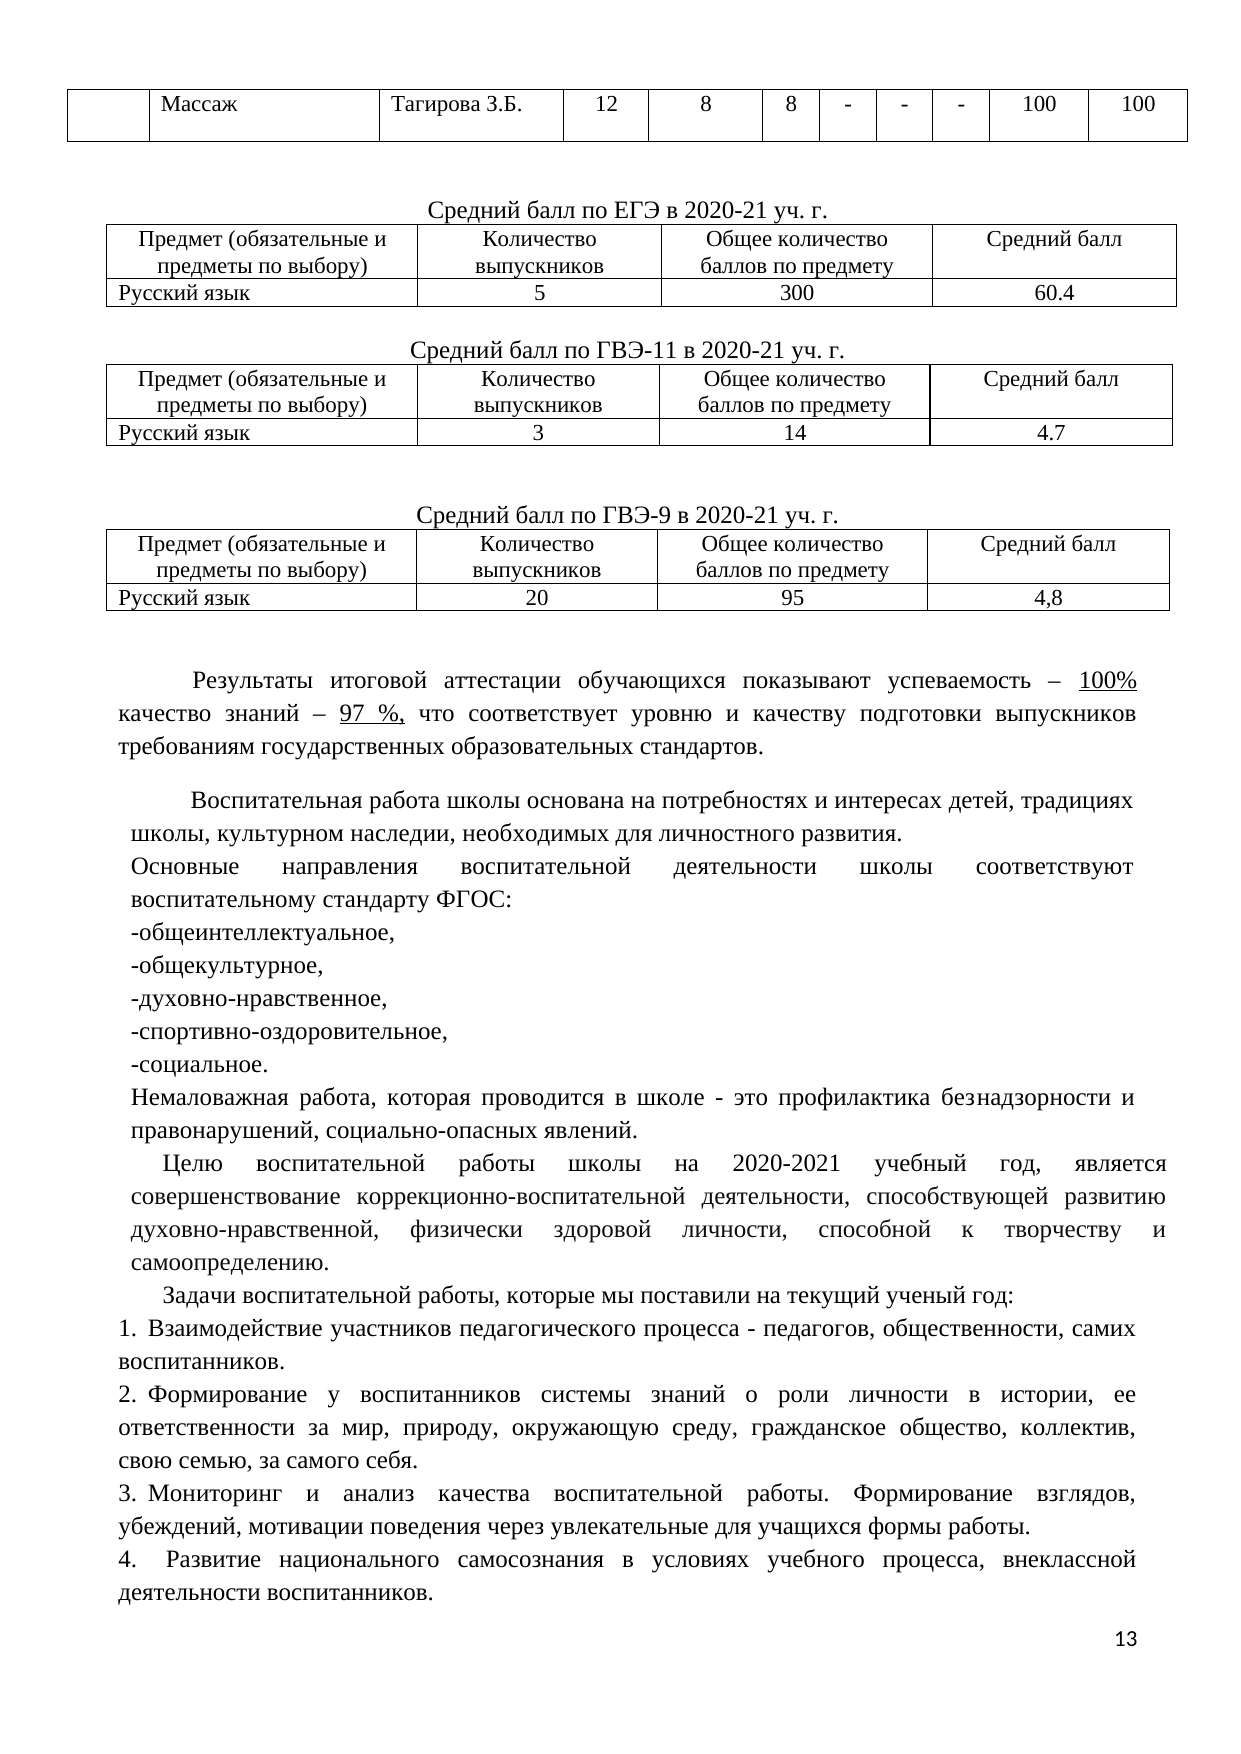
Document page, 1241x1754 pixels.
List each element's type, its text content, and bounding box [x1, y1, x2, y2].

table_header Предмет (обязательные и предметы по выбору) [107, 365, 417, 418]
table_cell - [877, 90, 932, 141]
list Формирование у воспитанников системы знаний о роли личности в истории, ее ответственности за мир, природу, окружающую среду, гражданское общество, коллектив, свою семью, за самого себя. [118, 1379, 1137, 1474]
table_cell - [820, 90, 876, 141]
list Взаимодействие участников педагогического процесса - педагогов, общественности, самих воспитанников. [118, 1313, 1137, 1375]
table_header Средний балл [931, 365, 1172, 418]
table_header Средний балл [928, 530, 1169, 583]
text Результаты итоговой аттестации обучающихся показывают успеваемость – 100% качество знаний – 97 %, что соответствует уровню и качеству подготовки выпускников требованиям государственных образовательных стандартов. [118, 665, 1137, 760]
text -общеинтеллектуальное, [131, 917, 1137, 946]
table_cell 100 [990, 90, 1088, 141]
table_header Количество выпускников [418, 365, 659, 418]
table_cell Русский язык [107, 419, 417, 445]
list Развитие национального самосознания в условиях учебного процесса, внеклассной деятельности воспитанников. [118, 1544, 1137, 1606]
table_cell Русский язык [107, 279, 417, 306]
table_header Общее количество баллов по предмету [662, 225, 932, 278]
text Средний балл по ГВЭ-11 в 2020-21 уч. г. [118, 335, 1137, 364]
table_header Количество выпускников [418, 225, 661, 278]
table_header Общее количество баллов по предмету [658, 530, 927, 583]
table_cell 4.7 [931, 419, 1172, 445]
text -духовно-нравственное, [131, 983, 1137, 1012]
table_cell 3 [418, 419, 659, 445]
table_cell 14 [660, 419, 929, 445]
table_cell 100 [1089, 90, 1187, 141]
table_cell 60.4 [933, 279, 1176, 306]
text Целю воспитательной работы школы на 2020-2021 учебный год, является совершенствование коррекционно-воспитательной деятельности, способствующей развитию духовно-нравственной, физически здоровой личности, способной к творчеству и самоопределению. [131, 1148, 1167, 1276]
text Воспитательная работа школы основана на потребностях и интересах детей, традициях школы, культурном наследии, необходимых для личностного развития. [131, 785, 1135, 847]
table_header Средний балл [933, 225, 1176, 278]
table_header Количество выпускников [417, 530, 657, 583]
text -общекультурное, [131, 950, 1137, 979]
table_cell 300 [662, 279, 932, 306]
text Немаловажная работа, которая проводится в школе - это профилактика безнадзорности и правонарушений, социально-опасных явлений. [131, 1082, 1135, 1144]
table_cell 8 [763, 90, 819, 141]
table_header Общее количество баллов по предмету [660, 365, 929, 418]
table_header Предмет (обязательные и предметы по выбору) [107, 530, 416, 583]
list Мониторинг и анализ качества воспитательной работы. Формирование взглядов, убеждений, мотивации поведения через увлекательные для учащихся формы работы. [118, 1478, 1137, 1540]
table_cell 20 [417, 584, 657, 610]
text -спортивно-оздоровительное, [131, 1016, 1137, 1045]
table_cell [68, 90, 149, 141]
text -социальное. [131, 1049, 1137, 1078]
table_cell 8 [649, 90, 762, 141]
text Основные направления воспитательной деятельности школы соответствуют воспитательному стандарту ФГОС: [131, 851, 1135, 913]
text Задачи воспитательной работы, которые мы поставили на текущий ученый год: [131, 1280, 1167, 1309]
table_cell 12 [564, 90, 648, 141]
table_cell - [933, 90, 989, 141]
table_cell 95 [658, 584, 927, 610]
text Средний балл по ЕГЭ в 2020-21 уч. г. [118, 196, 1137, 224]
table_header Предмет (обязательные и предметы по выбору) [107, 225, 417, 278]
table_cell 4,8 [928, 584, 1169, 610]
table_cell Тагирова З.Б. [380, 90, 563, 141]
table_cell 5 [418, 279, 661, 306]
table_cell Русский язык [107, 584, 416, 610]
text Средний балл по ГВЭ-9 в 2020-21 уч. г. [118, 500, 1137, 529]
table_cell Массаж [150, 90, 379, 141]
